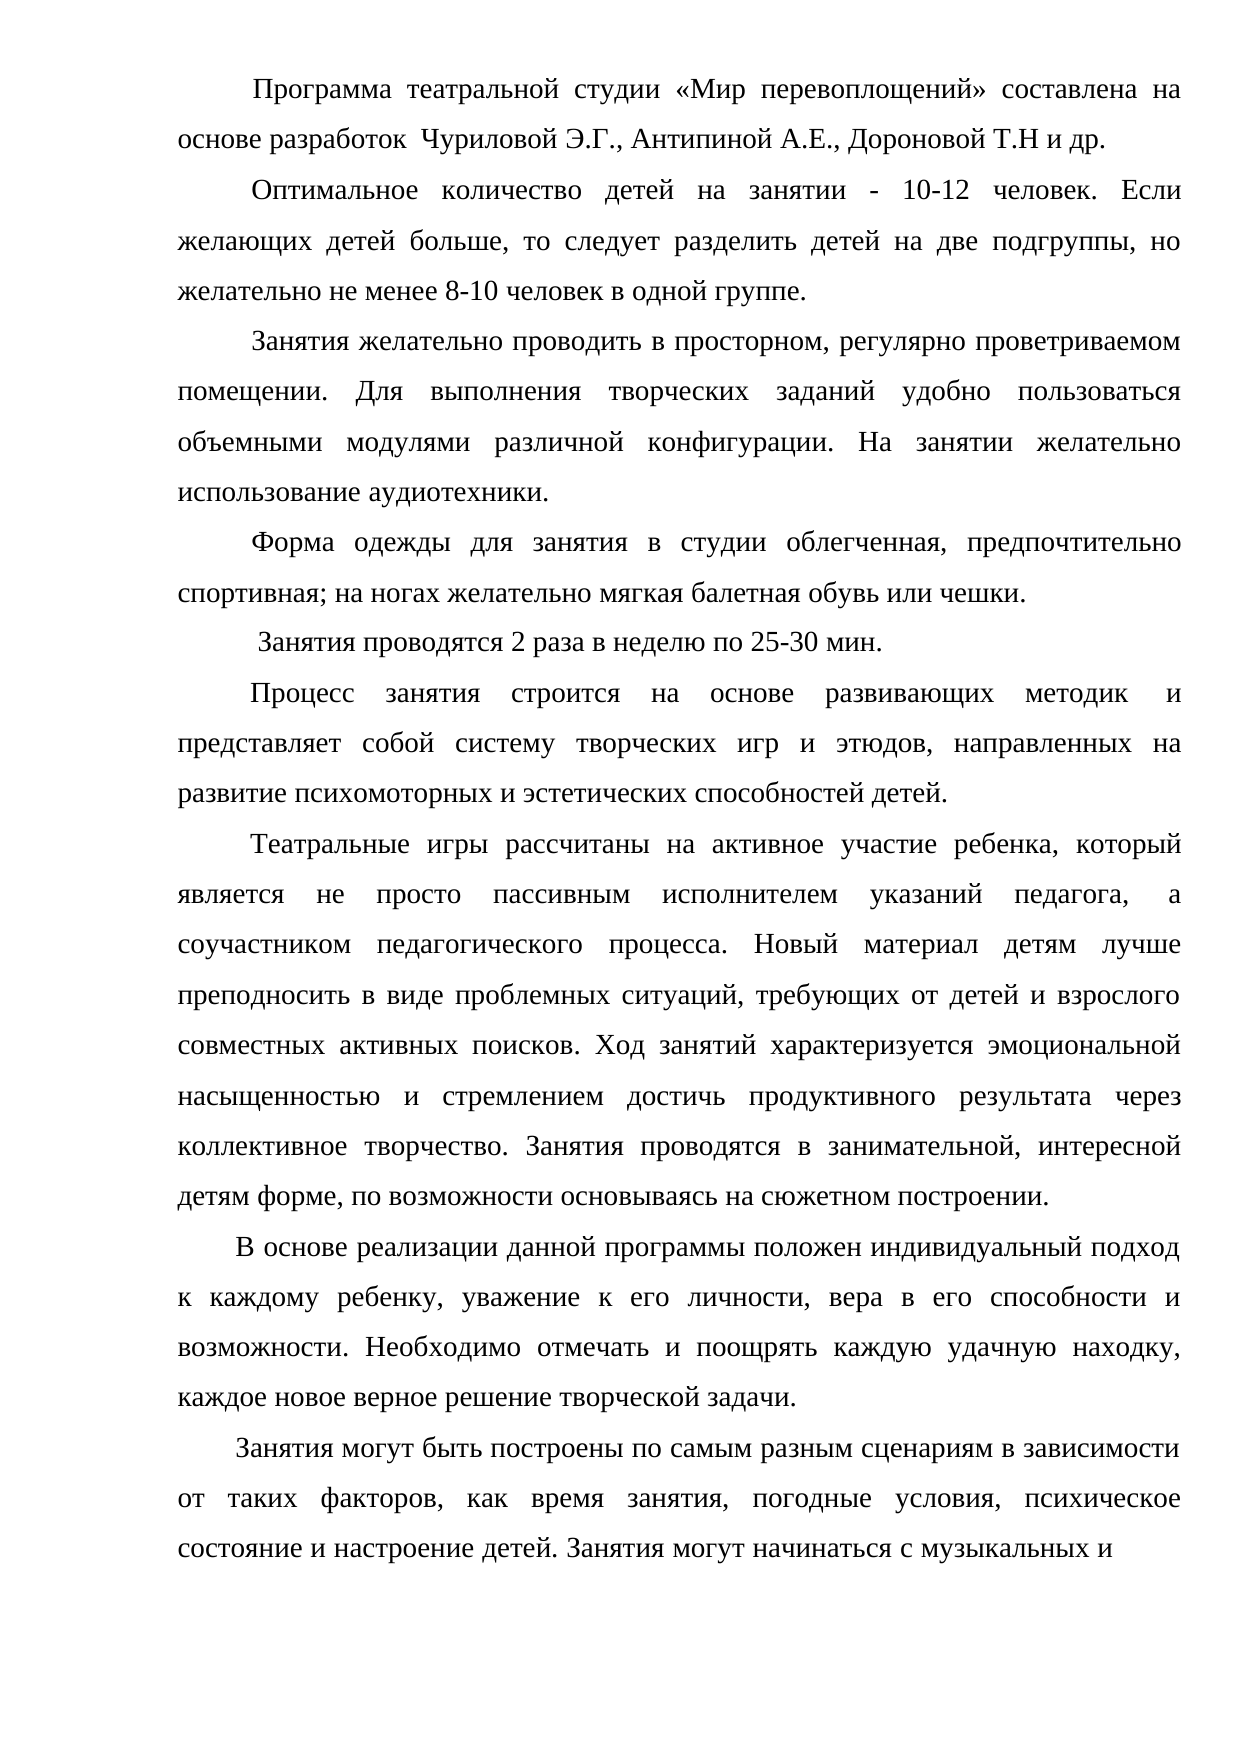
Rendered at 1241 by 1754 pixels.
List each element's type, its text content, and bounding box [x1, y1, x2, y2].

text Занятия желательно проводить в просторном, регулярно проветриваемом помещении. Для выполнения творческих заданий удобно пользоваться объемными модулями различной конфигурации. На занятии желательно использование аудиотехники. [177, 323, 1181, 508]
text В основе реализации данной программы положен индивидуальный подход к каждому ребенку, уважение к его личности, вера в его способности и возможности. Необходимо отмечать и поощрять каждую удачную находку, каждое новое верное решение творческой задачи. [177, 1229, 1181, 1413]
text Занятия проводятся 2 раза в неделю по 25-30 мин. [257, 625, 1213, 658]
text Форма одежды для занятия в студии облегченная, предпочтительно спортивная; на ногах желательно мягкая балетная обувь или чешки. [177, 524, 1182, 608]
text Оптимальное количество детей на занятии - 10-12 человек. Если желающих детей больше, то следует разделить детей на две подгруппы, но желательно не менее 8-10 человек в одной группе. [177, 172, 1182, 306]
text Программа театральной студии «Мир перевоплощений» составлена на основе разработок Чуриловой Э.Г., Антипиной А.Е., Дороновой Т.Н и др. [177, 71, 1181, 155]
text Театральные игры рассчитаны на активное участие ребенка, который является не просто пассивным исполнителем указаний педагога, а соучастником педагогического процесса. Новый материал детям лучше преподносить в виде проблемных ситуаций, требующих от детей и взрослого совместных активных поисков. Ход занятий характеризуется эмоциональной насыщенностью и стремлением достичь продуктивного результата через коллективное творчество. Занятия проводятся в занимательной, интересной детям форме, по возможности основываясь на сюжетном построении. [177, 826, 1182, 1212]
text Занятия могут быть построены по самым разным сценариям в зависимости от таких факторов, как время занятия, погодные условия, психическое состояние и настроение детей. Занятия могут начинаться с музыкальных и [177, 1430, 1181, 1564]
text Процесс занятия строится на основе развивающих методик и представляет собой систему творческих игр и этюдов, направленных на развитие психомоторных и эстетических способностей детей. [177, 675, 1182, 809]
